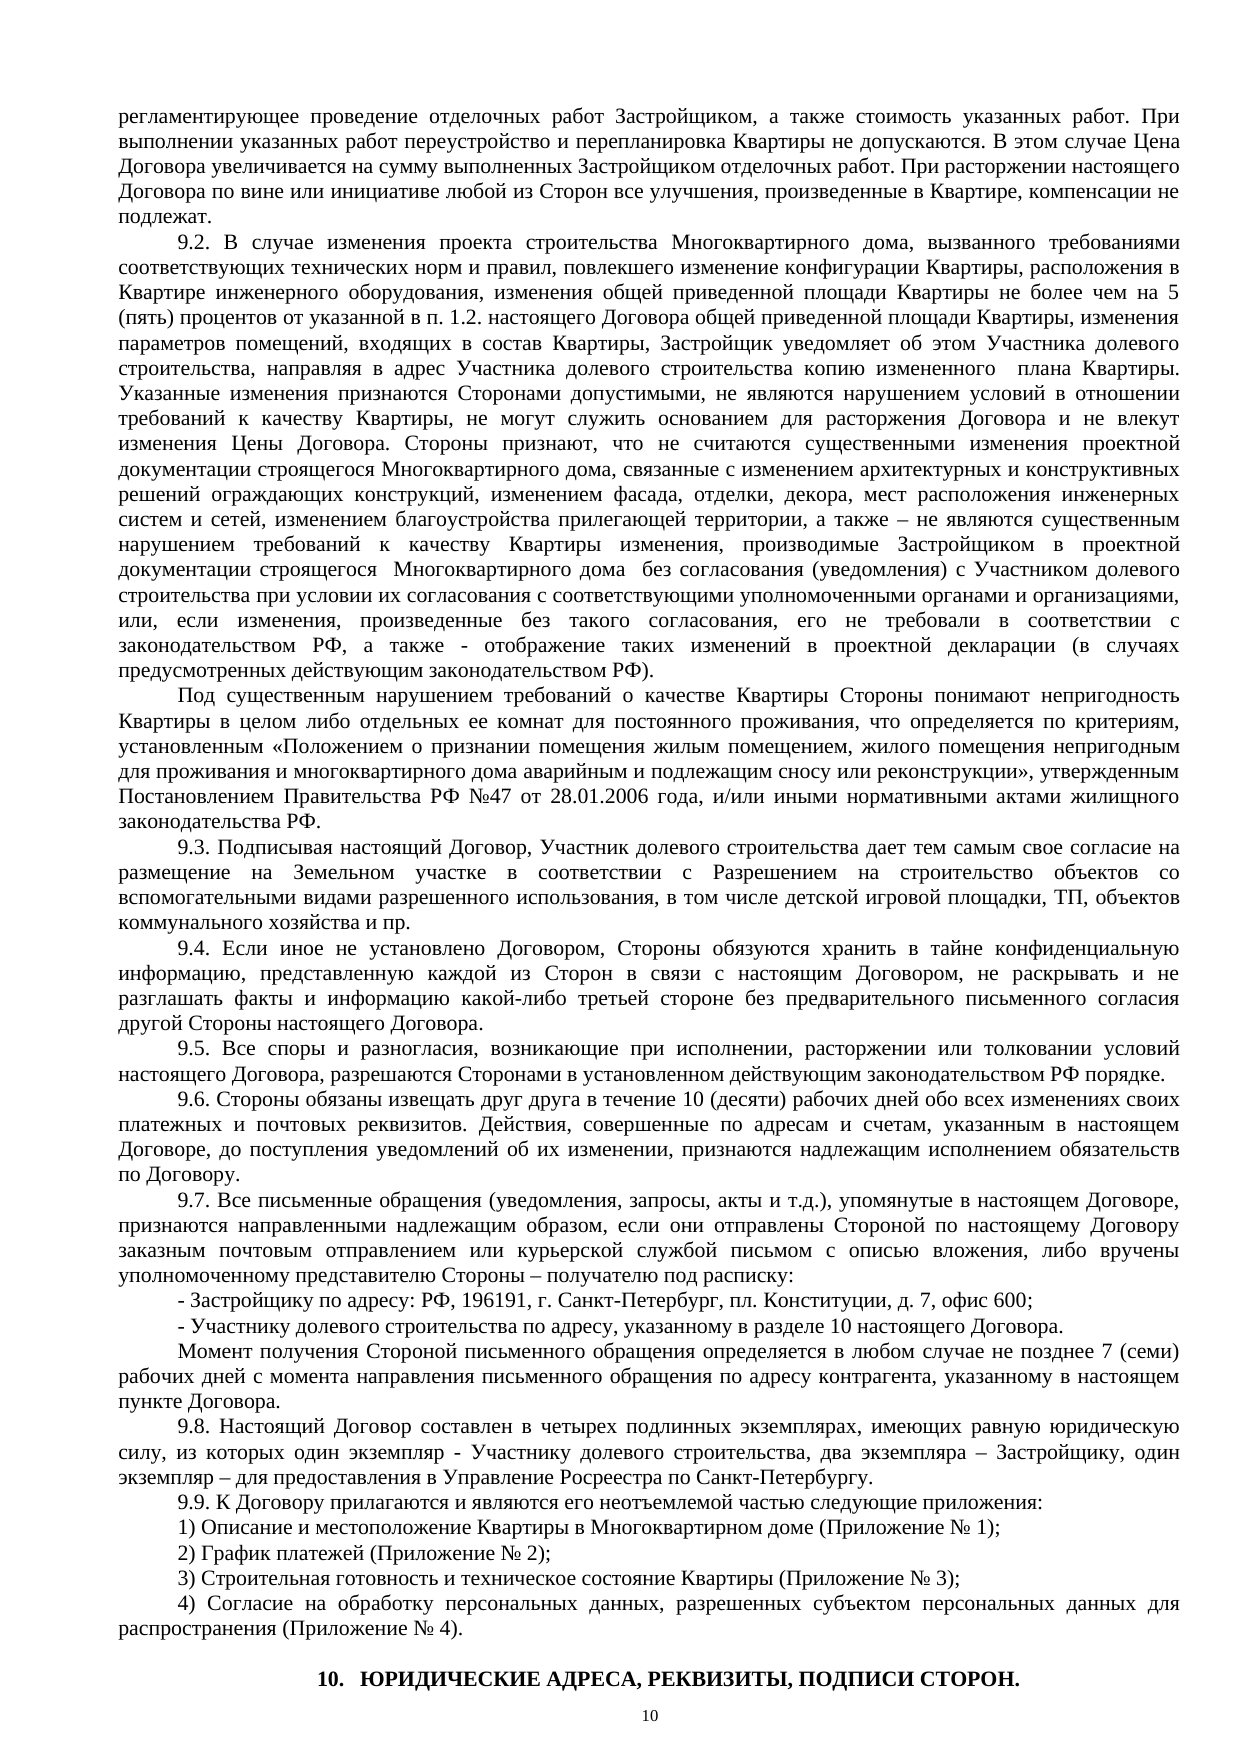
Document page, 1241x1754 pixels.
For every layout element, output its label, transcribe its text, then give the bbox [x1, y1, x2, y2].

list ЮРИДИЧЕСКИЕ АДРЕСА, РЕКВИЗИТЫ, ПОДПИСИ СТОРОН. [156, 1666, 1181, 1691]
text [118, 103, 1181, 229]
text - Участнику долевого строительства по адресу, указанному в разделе 10 настоящего Договора. [118, 1313, 1181, 1338]
text 9.7. Все письменные обращения (уведомления, запросы, акты и т.д.), упомянутые в настоящем Договоре, признаются направленными надлежащим образом, если они отправлены Стороной по настоящему Договору заказным почтовым отправлением или курьерской службой письмом с описью вложения, либо вручены уполномоченному представителю Стороны – получателю под расписку: [118, 1187, 1181, 1287]
text 2) График платежей (Приложение № 2); [118, 1539, 1181, 1565]
text 9.4. Если иное не установлено Договором, Стороны обязуются хранить в тайне конфиденциальную информацию, представленную каждой из Сторон в связи с настоящим Договором, не раскрывать и не разглашать факты и информацию какой-либо третьей стороне без предварительного письменного согласия другой Стороны настоящего Договора. [118, 934, 1181, 1035]
text - Застройщику по адресу: РФ, 196191, г. Санкт-Петербург, пл. Конституции, д. 7, офис 600; [118, 1287, 1181, 1313]
text 3) Строительная готовность и техническое состояние Квартиры (Приложение № 3); [118, 1565, 1181, 1590]
text 9.6. Стороны обязаны извещать друг друга в течение 10 (десяти) рабочих дней обо всех изменениях своих платежных и почтовых реквизитов. Действия, совершенные по адресам и счетам, указанным в настоящем Договоре, до поступления уведомлений об их изменении, признаются надлежащим исполнением обязательств по Договору. [118, 1086, 1181, 1187]
text 4) Согласие на обработку персональных данных, разрешенных субъектом персональных данных для распространения (Приложение № 4). [118, 1590, 1181, 1640]
text 9.5. Все споры и разногласия, возникающие при исполнении, расторжении или толковании условий настоящего Договора, разрешаются Сторонами в установленном действующим законодательством РФ порядке. [118, 1035, 1181, 1086]
text Под существенным нарушением требований о качестве Квартиры Стороны понимают непригодность Квартиры в целом либо отдельных ее комнат для постоянного проживания, что определяется по критериям, установленным «Положением о признании помещения жилым помещением, жилого помещения непригодным для проживания и многоквартирного дома аварийным и подлежащим сносу или реконструкции», утвержденным Постановлением Правительства РФ №47 от 28.01.2006 года, и/или иными нормативными актами жилищного законодательства РФ. [118, 682, 1181, 834]
text 9.8. Настоящий Договор составлен в четырех подлинных экземплярах, имеющих равную юридическую силу, из которых один экземпляр - Участнику долевого строительства, два экземпляра – Застройщику, один экземпляр – для предоставления в Управление Росреестра по Санкт-Петербургу. [118, 1413, 1181, 1489]
text 9.9. К Договору прилагаются и являются его неотъемлемой частью следующие приложения: [118, 1489, 1181, 1514]
text 9.3. Подписывая настоящий Договор, Участник долевого строительства дает тем самым свое согласие на размещение на Земельном участке в соответствии с Разрешением на строительство объектов со вспомогательными видами разрешенного использования, в том числе детской игровой площадки, ТП, объектов коммунального хозяйства и пр. [118, 834, 1181, 934]
text Момент получения Стороной письменного обращения определяется в любом случае не позднее 7 (семи) рабочих дней с момента направления письменного обращения по адресу контрагента, указанному в настоящем пункте Договора. [118, 1338, 1181, 1413]
text 1) Описание и местоположение Квартиры в Многоквартирном доме (Приложение № 1); [118, 1514, 1181, 1539]
text 9.2. В случае изменения проекта строительства Многоквартирного дома, вызванного требованиями соответствующих технических норм и правил, повлекшего изменение конфигурации Квартиры, расположения в Квартире инженерного оборудования, изменения общей приведенной площади Квартиры не более чем на 5 (пять) процентов от указанной в п. 1.2. настоящего Договора общей приведенной площади Квартиры, изменения параметров помещений, входящих в состав Квартиры, Застройщик уведомляет об этом Участника долевого строительства, направляя в адрес Участника долевого строительства копию измененного плана Квартиры. Указанные изменения признаются Сторонами допустимыми, не являются нарушением условий в отношении требований к качеству Квартиры, не могут служить основанием для расторжения Договора и не влекут изменения Цены Договора. Стороны признают, что не считаются существенными изменения проектной документации строящегося Многоквартирного дома, связанные с изменением архитектурных и конструктивных решений ограждающих конструкций, изменением фасада, отделки, декора, мест расположения инженерных систем и сетей, изменением благоустройства прилегающей территории, а также – не являются существенным нарушением требований к качеству Квартиры изменения, производимые Застройщиком в проектной документации строящегося Многоквартирного дома без согласования (уведомления) с Участником долевого строительства при условии их согласования с соответствующими уполномоченными органами и организациями, или, если изменения, произведенные без такого согласования, его не требовали в соответствии с законодательством РФ, а также - отображение таких изменений в проектной декларации (в случаях предусмотренных действующим законодательством РФ). [118, 229, 1181, 682]
